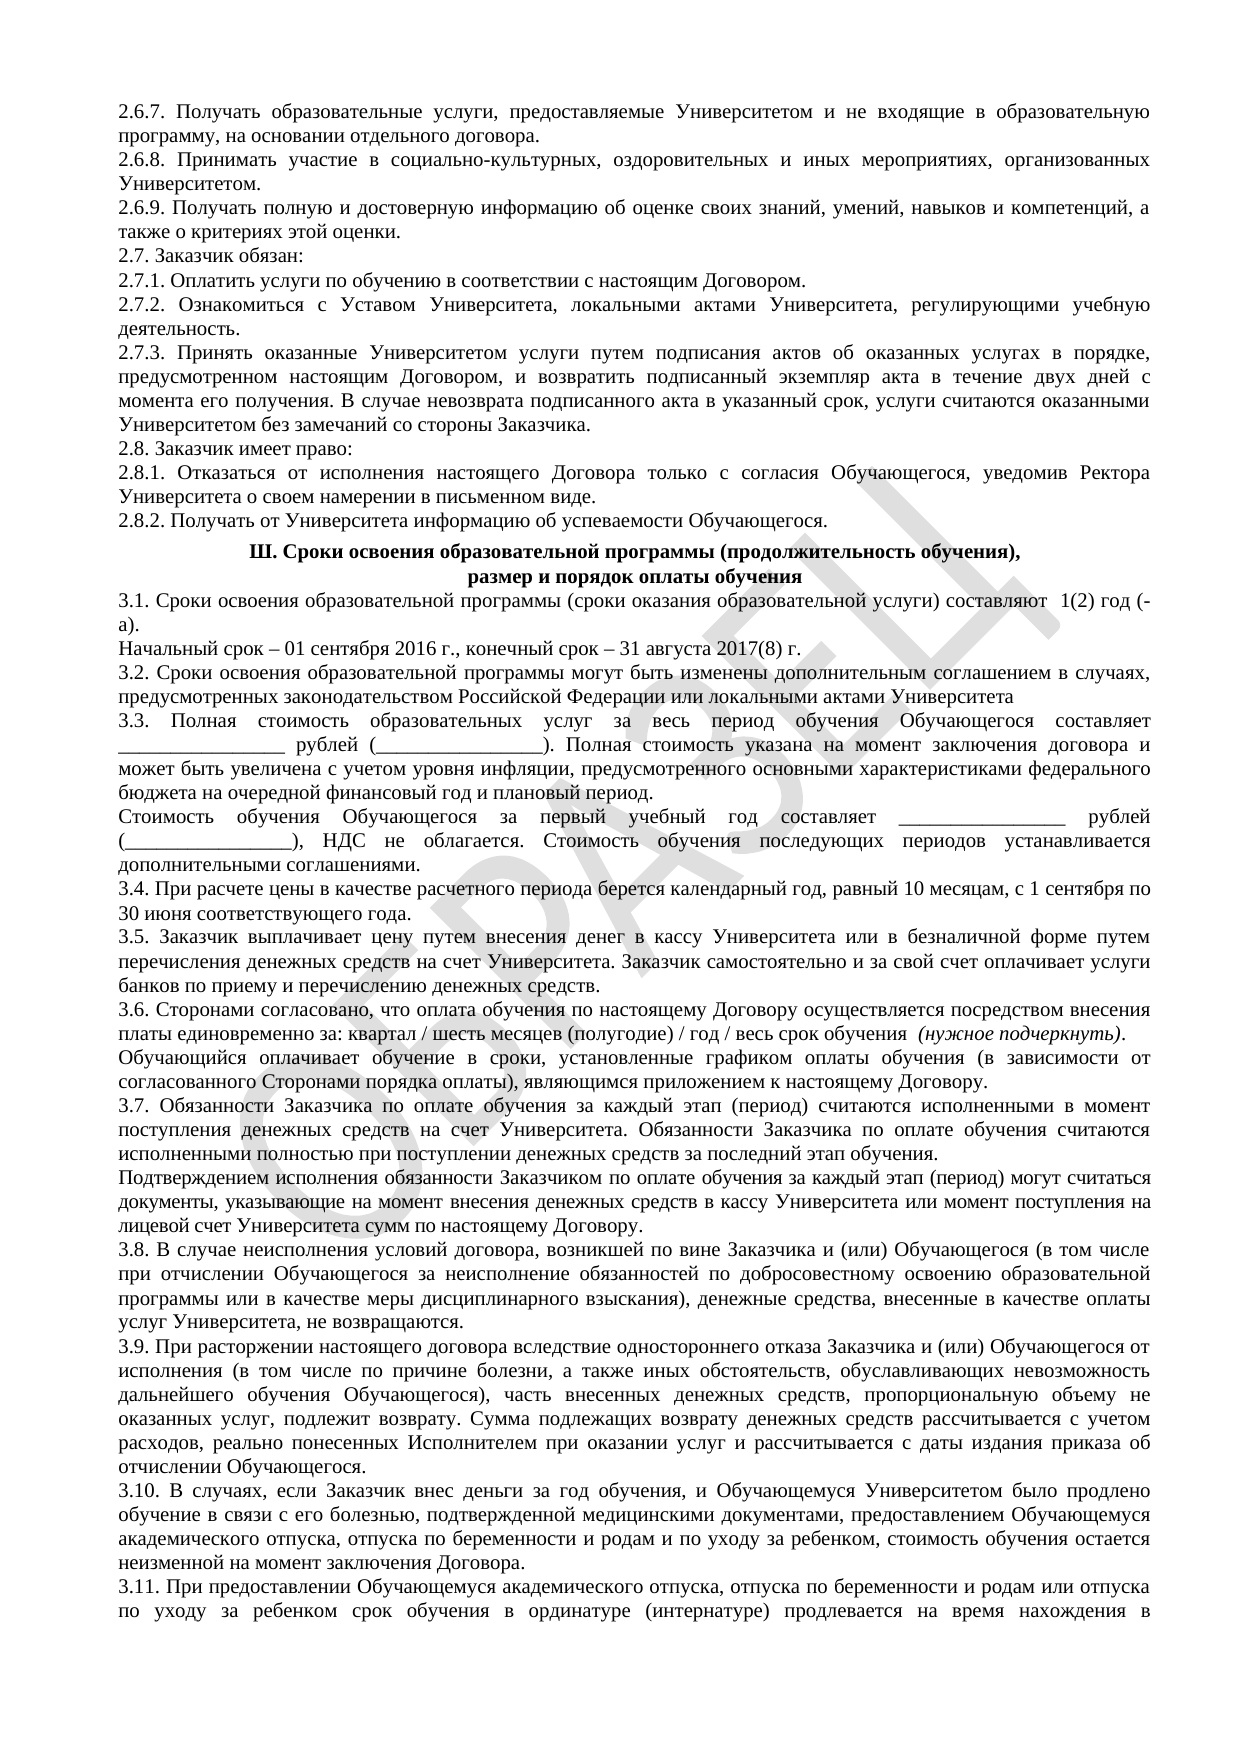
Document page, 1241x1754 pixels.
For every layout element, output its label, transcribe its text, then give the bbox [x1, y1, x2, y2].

text 3.9. При расторжении настоящего договора вследствие одностороннего отказа Заказчика и (или) Обучающегося от исполнения (в том числе по причине болезни, а также иных обстоятельств, обуславливающих невозможность дальнейшего обучения Обучающегося), часть внесенных денежных средств, пропорциональную объему не оказанных услуг, подлежит возврату. Сумма подлежащих возврату денежных средств рассчитывается с учетом расходов, реально понесенных Исполнителем при оказании услуг и рассчитывается с даты издания приказа об отчислении Обучающегося. [118, 1333, 1152, 1478]
text Стоимость обучения Обучающегося за первый учебный год составляет ________________ рублей (________________), НДС не облагается. Стоимость обучения последующих периодов устанавливается дополнительными соглашениями. [118, 804, 1152, 876]
text 3.6. Сторонами согласовано, что оплата обучения по настоящему Договору осуществляется посредством внесения платы единовременно за: квартал / шесть месяцев (полугодие) / год / весь срок обучения (нужное подчеркнуть). [118, 997, 1152, 1045]
text 3.4. При расчете цены в качестве расчетного периода берется календарный год, равный 10 месяцам, с 1 сентября по 30 июня соответствующего года. [118, 876, 1152, 924]
text 3.1. Сроки освоения образовательной программы (сроки оказания образовательной услуги) составляют 1(2) год (-а). [118, 588, 1152, 636]
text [118, 1574, 1152, 1622]
text 2.8.2. Получать от Университета информацию об успеваемости Обучающегося. [118, 508, 1152, 532]
text 2.7.1. Оплатить услуги по обучению в соответствии с настоящим Договором. [118, 267, 1152, 292]
text 3.2. Сроки освоения образовательной программы могут быть изменены дополнительным соглашением в случаях, предусмотренных законодательством Российской Федерации или локальными актами Университета [118, 660, 1152, 708]
text 2.7.2. Ознакомиться с Уставом Университета, локальными актами Университета, регулирующими учебную деятельность. [118, 292, 1152, 340]
text 2.6.7. Получать образовательные услуги, предоставляемые Университетом и не входящие в образовательную программу, на основании отдельного договора. [118, 99, 1152, 147]
text размер и порядок оплаты обучения [118, 563, 1152, 588]
text 2.8.1. Отказаться от исполнения настоящего Договора только с согласия Обучающегося, уведомив Ректора Университета о своем намерении в письменном виде. [118, 460, 1152, 508]
text Ш. Сроки освоения образовательной программы (продолжительность обучения), [118, 539, 1152, 563]
text 3.10. В случаях, если Заказчик внес деньги за год обучения, и Обучающемуся Университетом было продлено обучение в связи с его болезнью, подтвержденной медицинскими документами, предоставлением Обучающемуся академического отпуска, отпуска по беременности и родам и по уходу за ребенком, стоимость обучения остается неизменной на момент заключения Договора. [118, 1478, 1152, 1574]
text 3.5. Заказчик выплачивает цену путем внесения денег в кассу Университета или в безналичной форме путем перечисления денежных средств на счет Университета. Заказчик самостоятельно и за свой счет оплачивает услуги банков по приему и перечислению денежных средств. [118, 924, 1152, 997]
text 3.7. Обязанности Заказчика по оплате обучения за каждый этап (период) считаются исполненными в момент поступления денежных средств на счет Университета. Обязанности Заказчика по оплате обучения считаются исполненными полностью при поступлении денежных средств за последний этап обучения. [118, 1093, 1152, 1165]
text 2.7.3. Принять оказанные Университетом услуги путем подписания актов об оказанных услугах в порядке, предусмотренном настоящим Договором, и возвратить подписанный экземпляр акта в течение двух дней с момента его получения. В случае невозврата подписанного акта в указанный срок, услуги считаются оказанными Университетом без замечаний со стороны Заказчика. [118, 340, 1152, 436]
text 2.8. Заказчик имеет право: [118, 436, 1152, 460]
text 2.7. Заказчик обязан: [118, 243, 1152, 267]
text 3.3. Полная стоимость образовательных услуг за весь период обучения Обучающегося составляет ________________ рублей (________________). Полная стоимость указана на момент заключения договора и может быть увеличена с учетом уровня инфляции, предусмотренного основными характеристиками федерального бюджета на очередной финансовый год и плановый период. [118, 708, 1152, 804]
text Начальный срок – 01 сентября 2016 г., конечный срок – 31 августа 2017(8) г. [118, 636, 1152, 660]
text 2.6.9. Получать полную и достоверную информацию об оценке своих знаний, умений, навыков и компетенций, а также о критериях этой оценки. [118, 195, 1152, 243]
text Подтверждением исполнения обязанности Заказчиком по оплате обучения за каждый этап (период) могут считаться документы, указывающие на момент внесения денежных средств в кассу Университета или момент поступления на лицевой счет Университета сумм по настоящему Договору. [118, 1165, 1152, 1237]
text Обучающийся оплачивает обучение в сроки, установленные графиком оплаты обучения (в зависимости от согласованного Сторонами порядка оплаты), являющимся приложением к настоящему Договору. [118, 1045, 1152, 1093]
text 2.6.8. Принимать участие в социально-культурных, оздоровительных и иных мероприятиях, организованных Университетом. [118, 147, 1152, 195]
text 3.8. В случае неисполнения условий договора, возникшей по вине Заказчика и (или) Обучающегося (в том числе при отчислении Обучающегося за неисполнение обязанностей по добросовестному освоению образовательной программы или в качестве меры дисциплинарного взыскания), денежные средства, внесенные в качестве оплаты услуг Университета, не возвращаются. [118, 1237, 1152, 1333]
